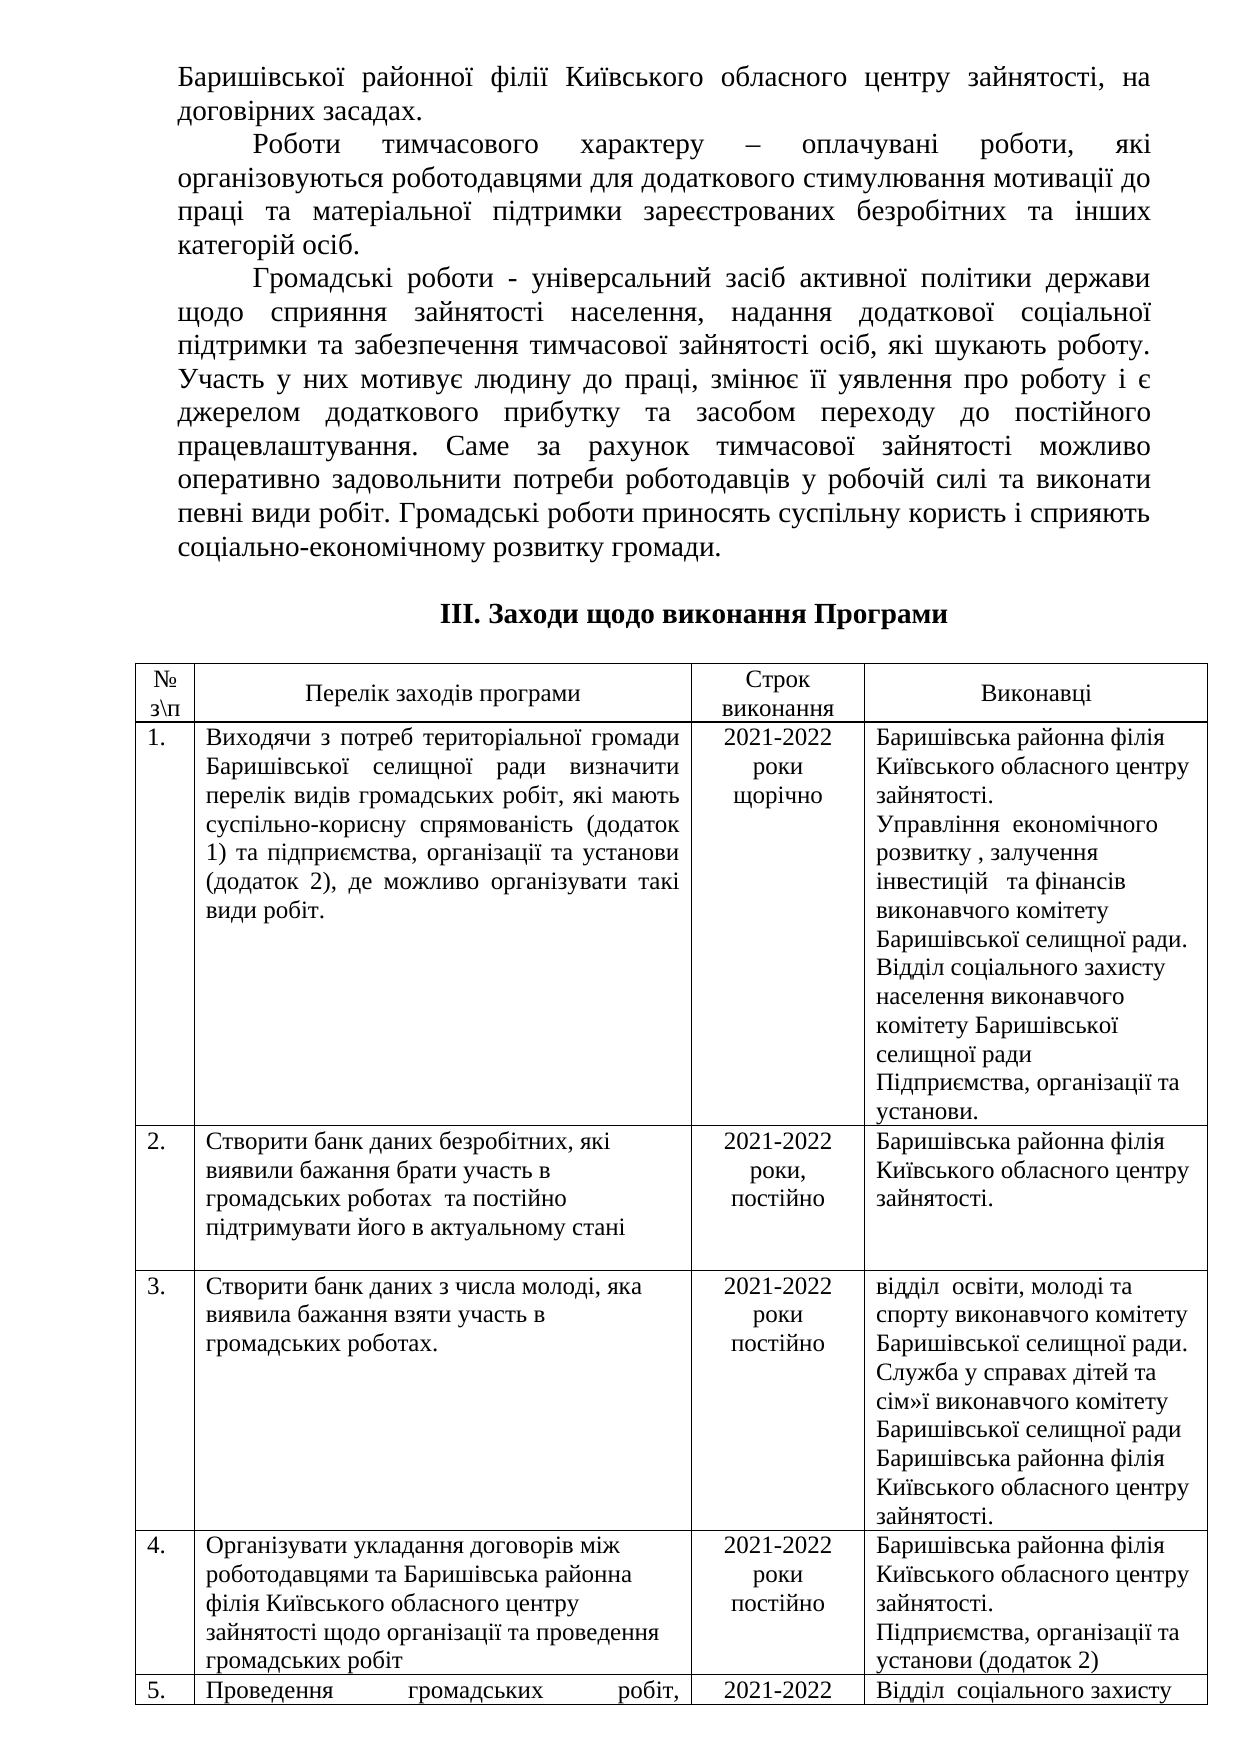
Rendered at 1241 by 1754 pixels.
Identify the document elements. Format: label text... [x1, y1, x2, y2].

table_cell 2. [136, 1126, 194, 1270]
table_cell Створити банк даних безробітних, які виявили бажання брати участь в громадських роботах та постійно підтримувати його в актуальному стані [195, 1126, 691, 1270]
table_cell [692, 1675, 864, 1704]
table_header Строк виконання [692, 664, 864, 721]
table_cell відділ освіти, молоді та спорту виконавчого комітету Баришівської селищної ради. Служба у справах дітей та сім»ї виконавчого комітету Баришівської селищної ради Баришівська районна філія Київського обласного центру зайнятості. [865, 1271, 1207, 1529]
table_cell Організувати укладання договорів між роботодавцями та Баришівська районна філія Київського обласного центру зайнятості щодо організації та проведення громадських робіт [195, 1531, 691, 1674]
table_header № з\п [136, 664, 194, 721]
table_cell 2021-2022 роки щорічно [692, 723, 864, 1125]
table_cell Створити банк даних з числа молоді, яка виявила бажання взяти участь в громадських роботах. [195, 1271, 691, 1529]
table_header Виконавці [865, 664, 1207, 721]
table_cell 2021-2022 роки постійно [692, 1271, 864, 1529]
table_cell 3. [136, 1271, 194, 1529]
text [177, 59, 1152, 126]
table_cell Баришівська районна філія Київського обласного центру зайнятості. Управління економічного розвитку , залучення інвестицій та фінансів виконавчого комітету Баришівської селищної ради. Відділ соціального захисту населення виконавчого комітету Баришівської селищної ради Підприємства, організації та установи. [865, 723, 1207, 1125]
table_cell 4. [136, 1531, 194, 1674]
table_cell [865, 1675, 1207, 1704]
table_cell 1. [136, 723, 194, 1125]
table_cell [692, 1531, 864, 1674]
table_cell 5. [136, 1675, 194, 1704]
table_cell 2021-2022 роки, постійно [692, 1126, 864, 1270]
table_header Перелік заходів програми [195, 664, 691, 721]
table_cell Виходячи з потреб територіальної громади Баришівської селищної ради визначити перелік видів громадських робіт, які мають суспільно-корисну спрямованість (додаток 1) та підприємства, організації та установи (додаток 2), де можливо організувати такі види робіт. [195, 723, 691, 1125]
text Роботи тимчасового характеру – оплачувані роботи, які організовуються роботодавцями для додаткового стимулювання мотивації до праці та матеріальної підтримки зареєстрованих безробітних та інших категорій осіб. [177, 126, 1152, 260]
table_cell Баришівська районна філія Київського обласного центру зайнятості. [865, 1126, 1207, 1270]
text Громадські роботи - універсальний засіб активної політики держави щодо сприяння зайнятості населення, надання додаткової соціальної підтримки та забезпечення тимчасової зайнятості осіб, які шукають роботу. Участь у них мотивує людину до праці, змінює її уявлення про роботу і є джерелом додаткового прибутку та засобом переходу до постійного працевлаштування. Саме за рахунок тимчасової зайнятості можливо оперативно задовольнити потреби роботодавців у робочій силі та виконати певні види робіт. Громадські роботи приносять суспільну користь і сприяють соціально-економічному розвитку громади. [177, 260, 1152, 562]
table_cell Баришівська районна філія Київського обласного центру зайнятості. Підприємства, організації та установи (додаток 2) [865, 1531, 1207, 1674]
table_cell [195, 1675, 691, 1704]
text ІІІ. Заходи щодо виконання Програми [177, 596, 1152, 629]
